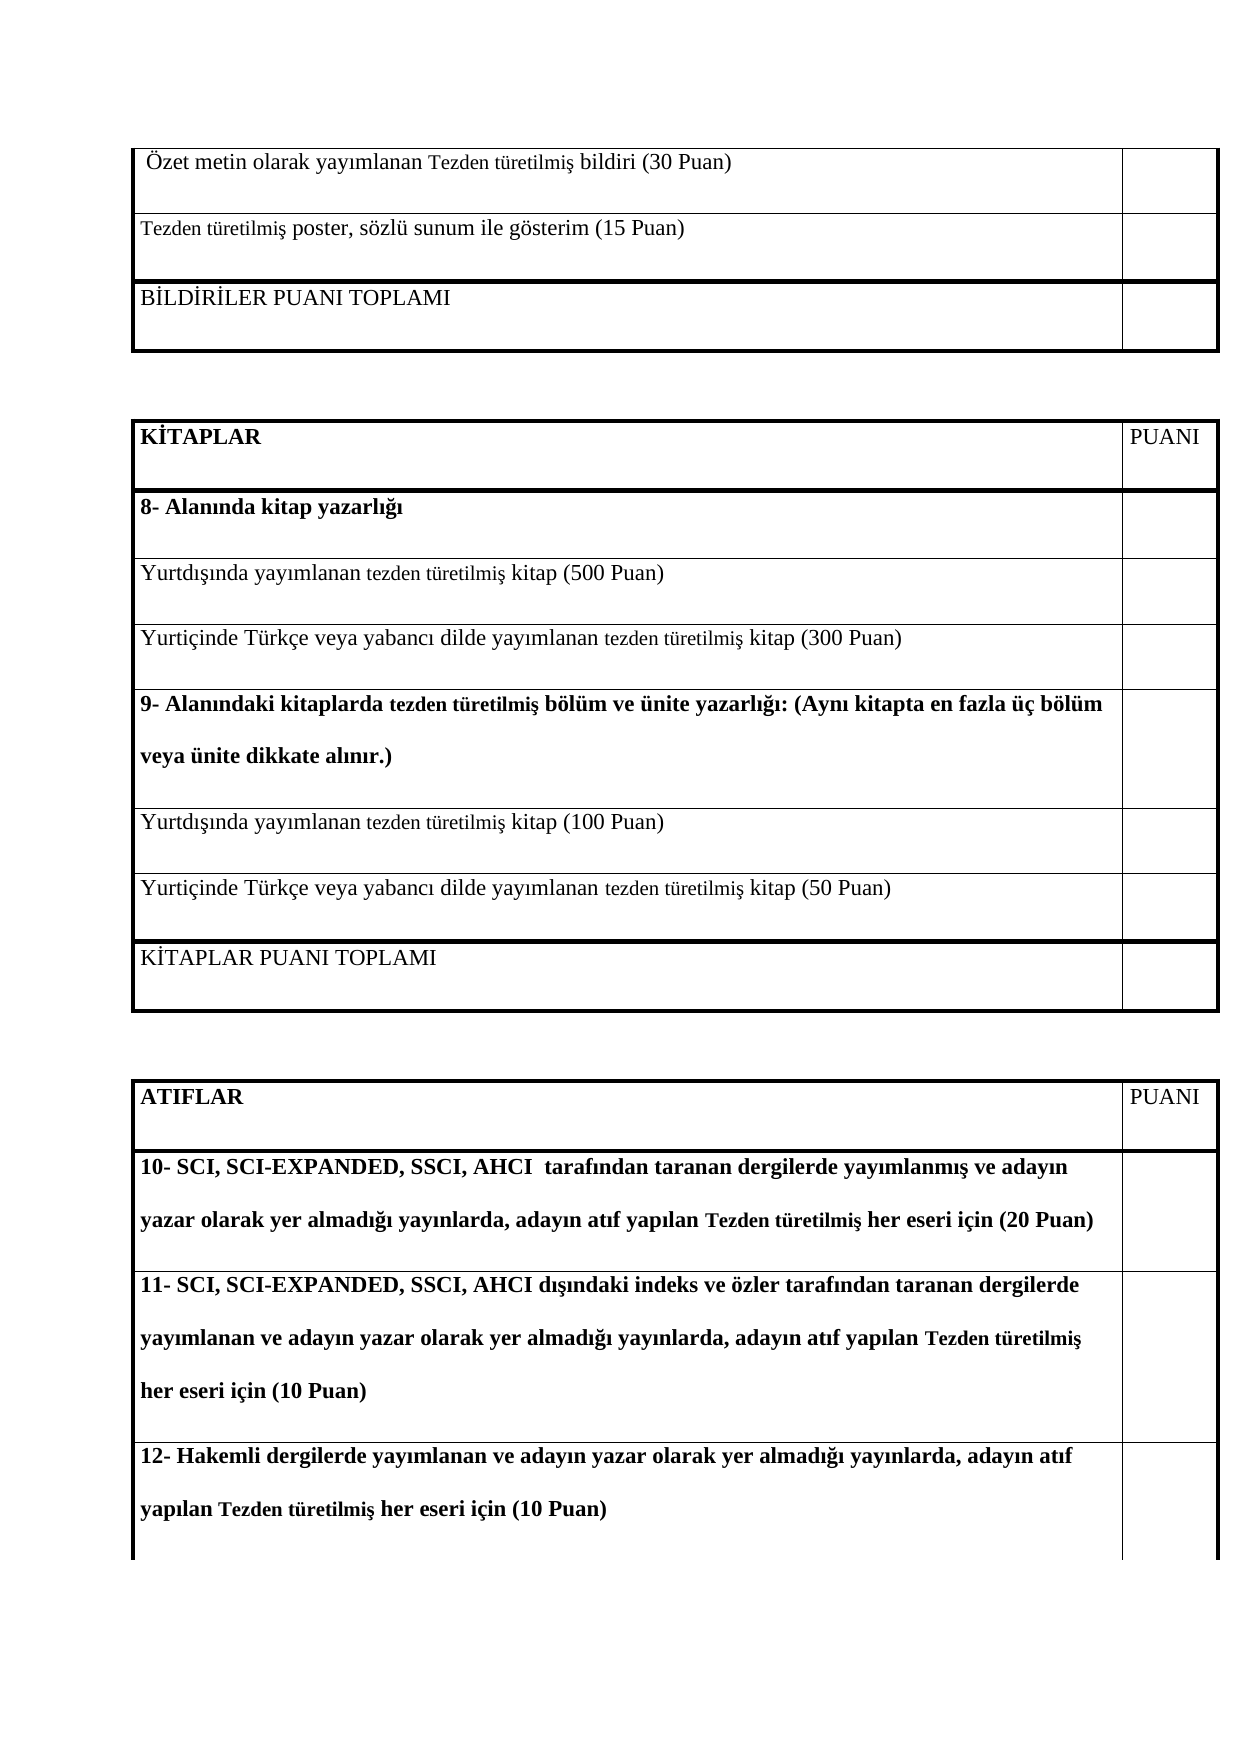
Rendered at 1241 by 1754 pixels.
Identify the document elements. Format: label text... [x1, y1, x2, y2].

table_header PUANI [1123, 423, 1216, 488]
table_cell [1123, 1272, 1216, 1442]
table_cell Özet metin olarak yayımlanan Tezden türetilmiş bildiri (30 Puan) [135, 149, 1122, 213]
table_cell [1123, 809, 1216, 873]
table_cell [1123, 690, 1216, 808]
table_cell Yurtdışında yayımlanan tezden türetilmiş kitap (100 Puan) [135, 809, 1122, 873]
table_cell [1123, 284, 1216, 349]
table_cell Yurtiçinde Türkçe veya yabancı dilde yayımlanan tezden türetilmiş kitap (50 Puan) [135, 874, 1122, 939]
table_cell [1123, 625, 1216, 689]
table_cell 8- Alanında kitap yazarlığı [135, 493, 1122, 558]
table_cell [1123, 493, 1216, 558]
table_cell Yurtdışında yayımlanan tezden türetilmiş kitap (500 Puan) [135, 559, 1122, 624]
table_cell [1123, 944, 1216, 1009]
table_header KİTAPLAR [135, 423, 1122, 488]
table_cell Yurtiçinde Türkçe veya yabancı dilde yayımlanan tezden türetilmiş kitap (300 Puan) [135, 625, 1122, 689]
table_cell [1123, 1443, 1216, 1560]
table_cell 11- SCI, SCI-EXPANDED, SSCI, AHCI dışındaki indeks ve özler tarafından taranan dergilerde yayımlanan ve adayın yazar olarak yer almadığı yayınlarda, adayın atıf yapılan Tezden türetilmiş her eseri için (10 Puan) [135, 1272, 1122, 1442]
table_cell KİTAPLAR PUANI TOPLAMI [135, 944, 1122, 1009]
table_cell 10- SCI, SCI-EXPANDED, SSCI, AHCI tarafından taranan dergilerde yayımlanmış ve adayın yazar olarak yer almadığı yayınlarda, adayın atıf yapılan Tezden türetilmiş her eseri için (20 Puan) [135, 1153, 1122, 1271]
table_cell [1123, 874, 1216, 939]
table_header PUANI [1123, 1083, 1216, 1148]
table_cell 12- Hakemli dergilerde yayımlanan ve adayın yazar olarak yer almadığı yayınlarda, adayın atıf yapılan Tezden türetilmiş her eseri için (10 Puan) [135, 1443, 1122, 1560]
table_cell [1123, 149, 1216, 213]
table_cell [1123, 1153, 1216, 1271]
table_cell BİLDİRİLER PUANI TOPLAMI [135, 284, 1122, 349]
table_cell [1123, 214, 1216, 279]
table_cell 9- Alanındaki kitaplarda tezden türetilmiş bölüm ve ünite yazarlığı: (Aynı kitapta en fazla üç bölüm veya ünite dikkate alınır.) [135, 690, 1122, 808]
table_cell [1123, 559, 1216, 624]
table_cell Tezden türetilmiş poster, sözlü sunum ile gösterim (15 Puan) [135, 214, 1122, 279]
table_header ATIFLAR [135, 1083, 1122, 1148]
